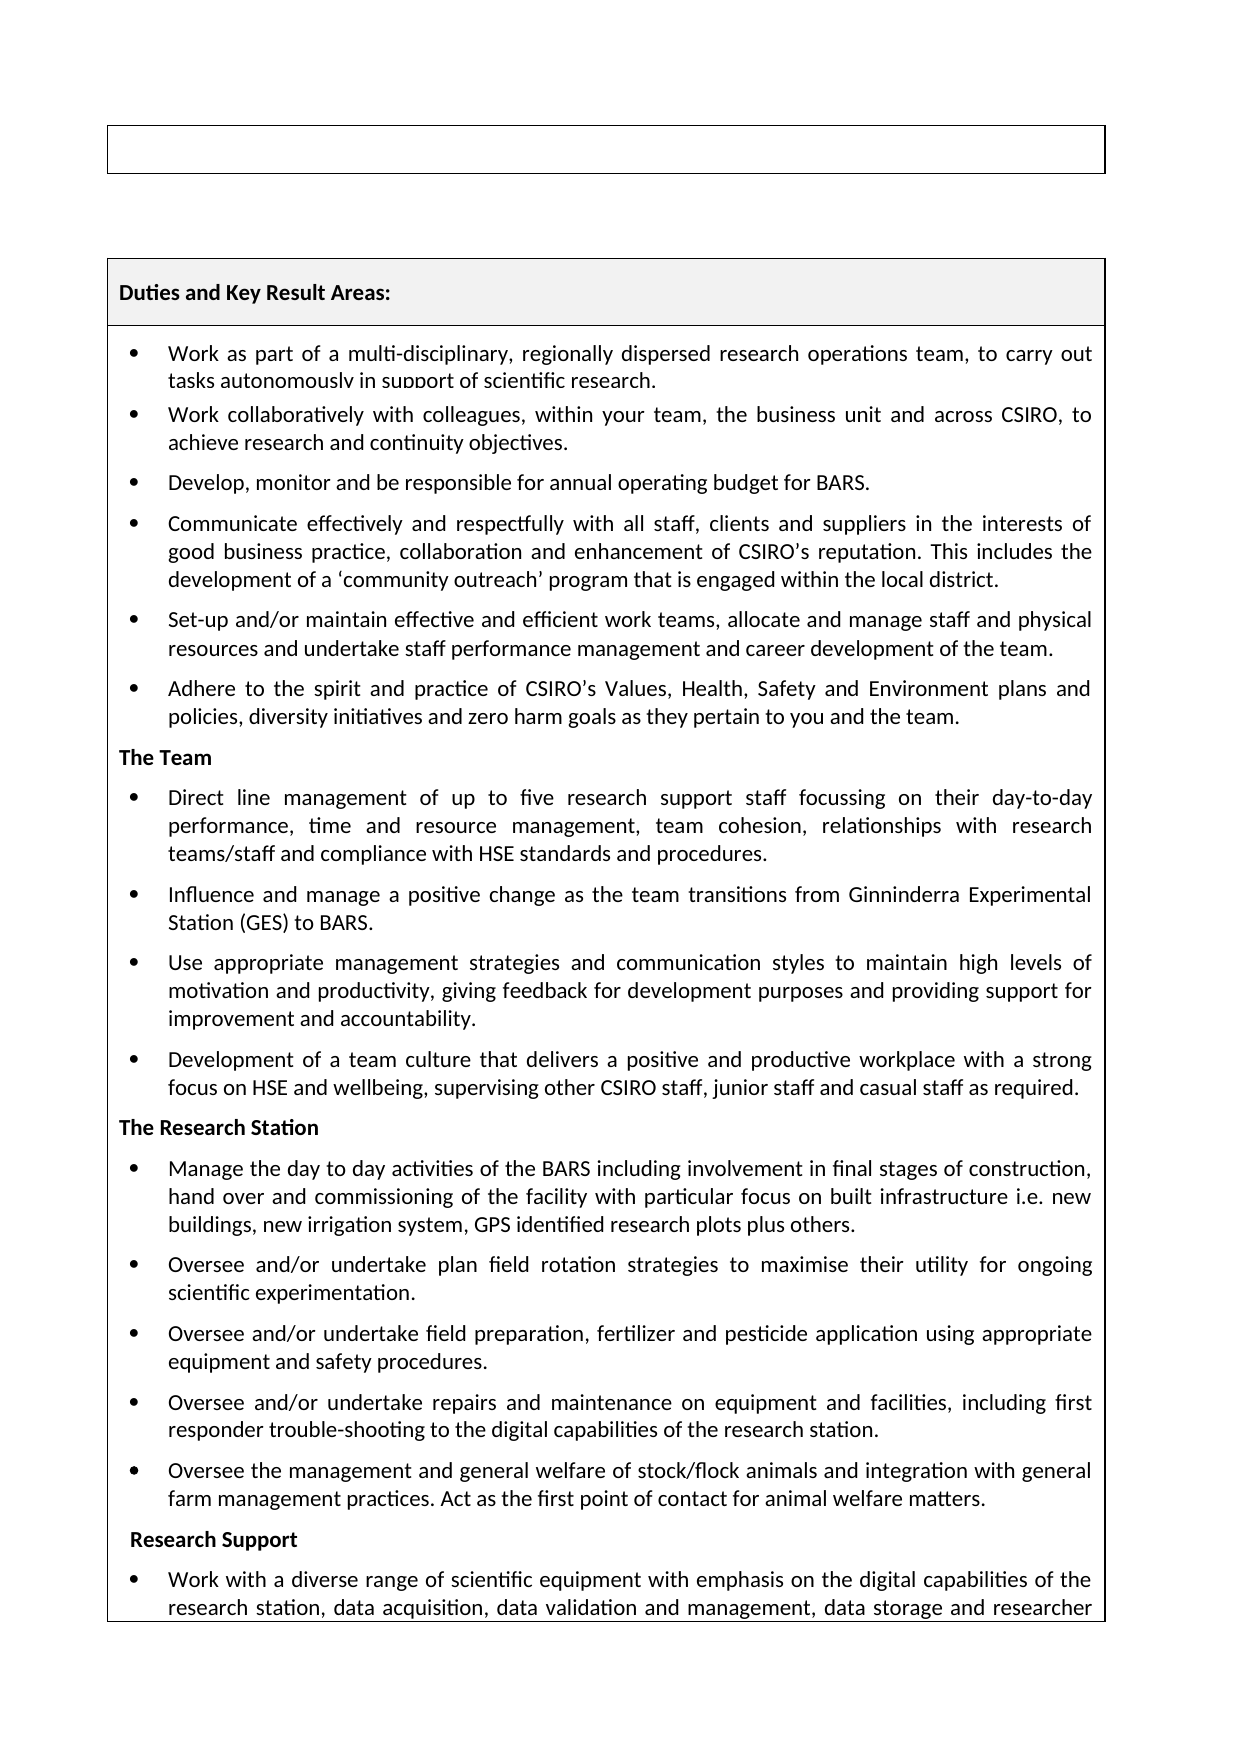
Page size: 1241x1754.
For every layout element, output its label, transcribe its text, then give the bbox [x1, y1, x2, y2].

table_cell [108, 326, 1104, 1621]
table_header Duties and Key Result Areas: [108, 259, 1104, 325]
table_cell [108, 126, 1104, 173]
